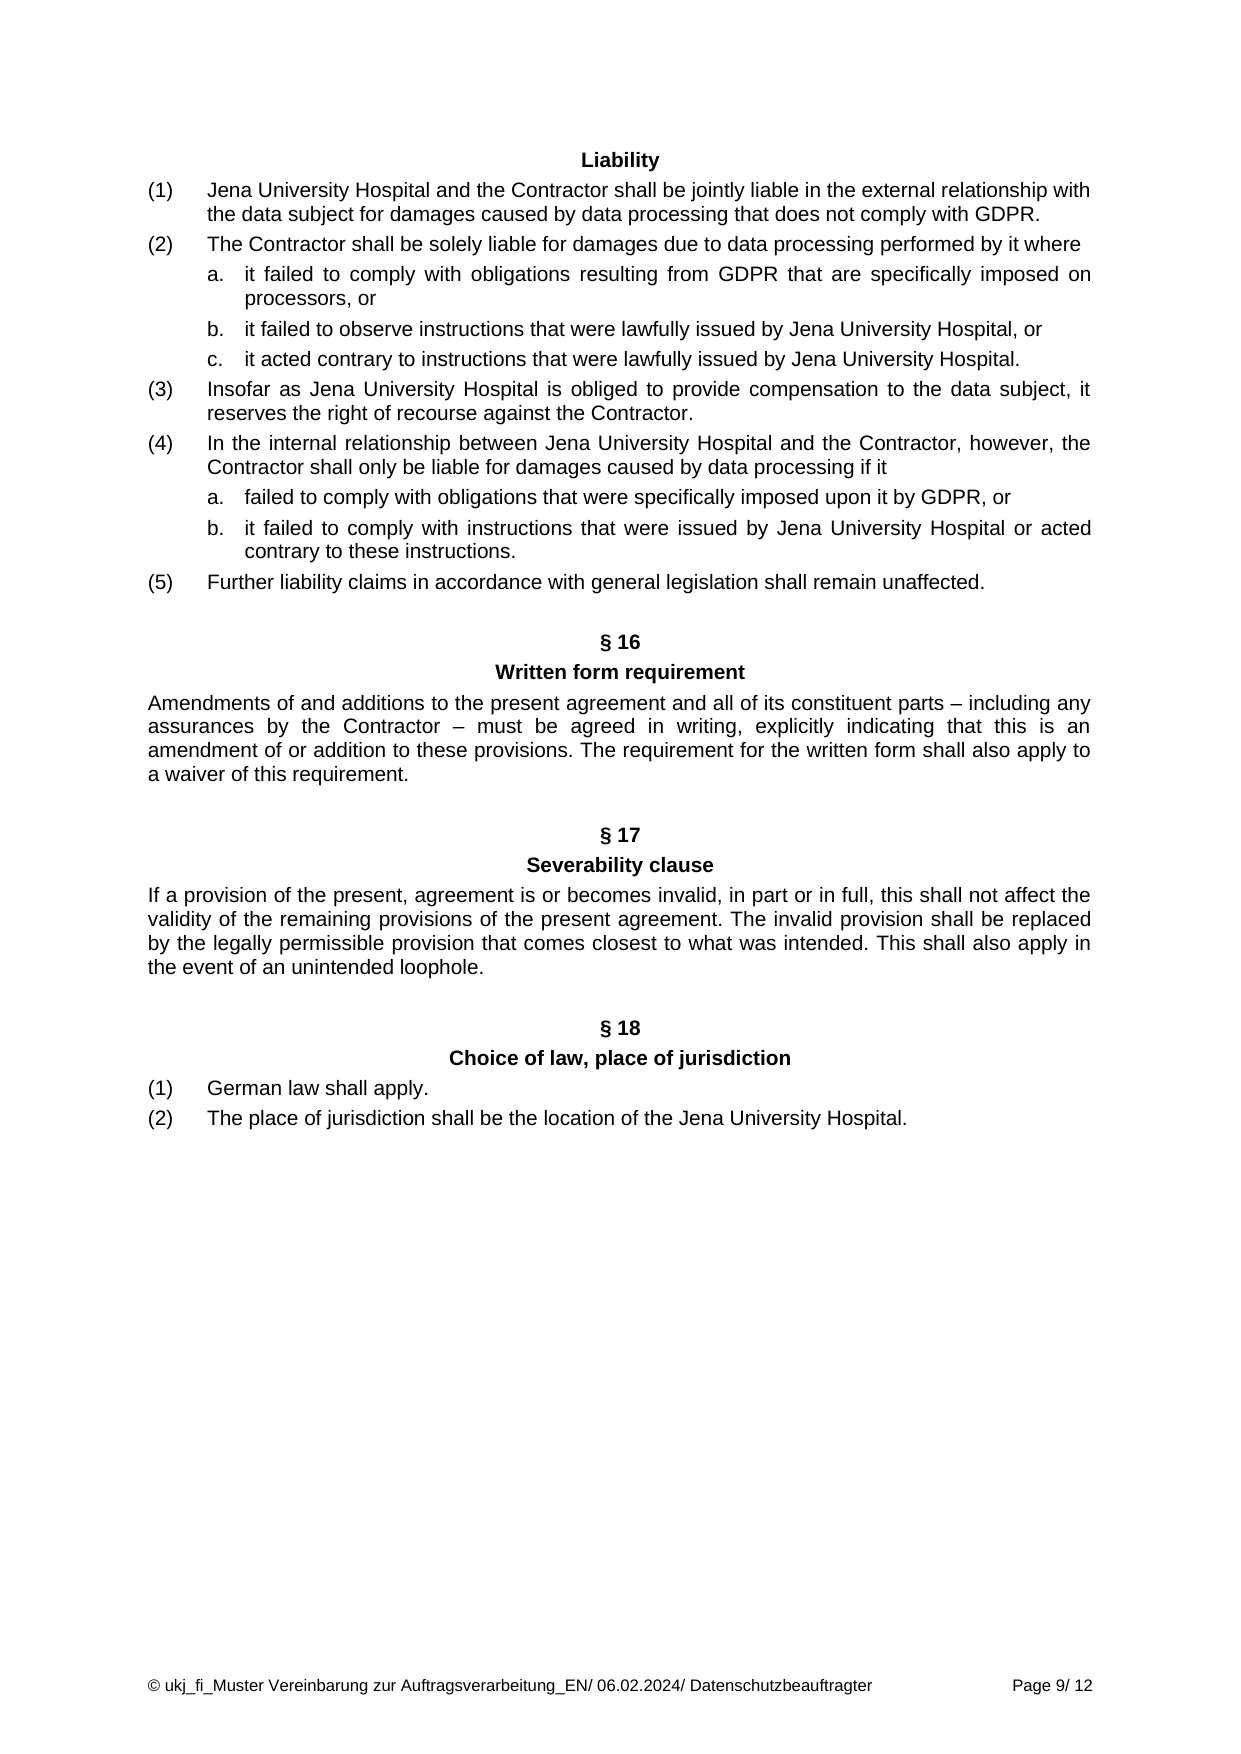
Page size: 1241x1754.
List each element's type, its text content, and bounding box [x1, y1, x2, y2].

text If a provision of the present, agreement is or becomes invalid, in part or in full, this shall not affect the validity of the remaining provisions of the present agreement. The invalid provision shall be replaced by the legally permissible provision that comes closest to what was intended. This shall also apply in the event of an unintended loophole. [148, 883, 1092, 979]
text Severability clause [148, 853, 1092, 877]
list The place of jurisdiction shall be the location of the Jena University Hospital. [148, 1106, 1092, 1130]
list it failed to observe instructions that were lawfully issued by Jena University Hospital, or [207, 316, 1092, 340]
list it failed to comply with obligations resulting from GDPR that are specifically imposed on processors, or [207, 262, 1092, 310]
text Written form requirement [148, 660, 1092, 684]
text Amendments of and additions to the present agreement and all of its constituent parts – including any assurances by the Contractor – must be agreed in writing, explicitly indicating that this is an amendment of or addition to these provisions. The requirement for the written form shall also apply to a waiver of this requirement. [148, 690, 1092, 786]
list Insofar as Jena University Hospital is obliged to provide compensation to the data subject, it reserves the right of recourse against the Contractor. [148, 377, 1092, 425]
text Liability [148, 148, 1092, 172]
text § 17 [148, 823, 1092, 847]
list In the internal relationship between Jena University Hospital and the Contractor, however, the Contractor shall only be liable for damages caused by data processing if it [148, 431, 1092, 479]
text § 16 [148, 630, 1092, 654]
list Jena University Hospital and the Contractor shall be jointly liable in the external relationship with the data subject for damages caused by data processing that does not comply with GDPR. [148, 178, 1092, 226]
list failed to comply with obligations that were specifically imposed upon it by GDPR, or [207, 485, 1092, 509]
list it acted contrary to instructions that were lawfully issued by Jena University Hospital. [207, 347, 1092, 371]
list Further liability claims in accordance with general legislation shall remain unaffected. [148, 569, 1092, 593]
text Choice of law, place of jurisdiction [148, 1046, 1092, 1069]
list German law shall apply. [148, 1076, 1092, 1100]
text § 18 [148, 1015, 1092, 1039]
list The Contractor shall be solely liable for damages due to data processing performed by it where [148, 232, 1092, 256]
list it failed to comply with instructions that were issued by Jena University Hospital or acted contrary to these instructions. [207, 515, 1092, 563]
